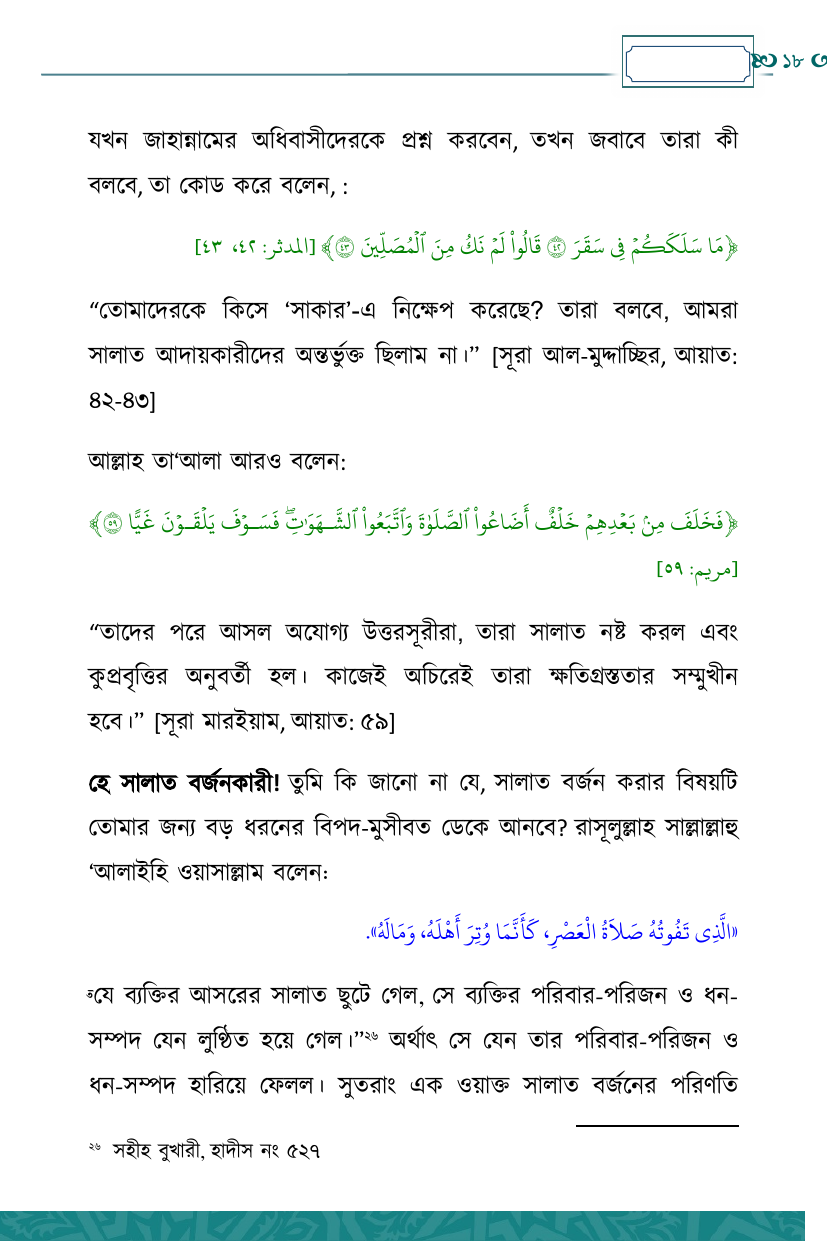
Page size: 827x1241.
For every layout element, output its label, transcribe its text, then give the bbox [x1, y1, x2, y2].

text আল্লাহ তা‘আলা আরও বলেন: [89, 439, 738, 480]
text «الَّذِى تَفُوتُهُ صَلاَةُ الْعَصْرِ، كَأَنَّمَا وُتِرَ أَهْلَهُ، وَمَالَهُ». [89, 911, 738, 953]
text “তাদের পরে আসল অযোগ্য উত্তরসূরীরা, তারা সালাত নষ্ট করল এবং কুপ্রবৃত্তির অনুবর্তী হল। কাজেই অচিরেই তারা ক্ষতিগ্রস্ততার সম্মুখীন হবে।” [সূরা মারইয়াম, আয়াত: ৫৯] [89, 610, 738, 741]
text “তোমাদেরকে কিসে ‘সাকার’-এ নিক্ষেপ করেছে? তারা বলবে, আমরা সালাত আদায়কারীদের অন্তর্ভুক্ত ছিলাম না।” [সূরা আল-মুদ্দাচ্ছির, আয়াত: ৪২-৪৩] [89, 288, 738, 419]
text হে সালাত বর্জনকারী! তুমি কি জানো না যে, সালাত বর্জন করার বিষয়টি তোমার জন্য বড় ধরনের বিপদ-মুসীবত ডেকে আনবে? রাসূলুল্লাহ সাল্লাল্লাহু ‘আলাইহি ওয়াসাল্লাম বলেন: [89, 760, 738, 891]
text ﴿فَخَلَفَ مِنۢ بَعۡدِهِمۡ خَلۡفٌ أَضَاعُواْ ٱلصَّلَوٰةَ وَٱتَّبَعُواْ ٱلشَّهَوَٰتِۖ فَسَوۡفَ يَلۡقَوۡنَ غَيًّا ٥٩﴾ [مريم: ٥٩] [89, 500, 738, 590]
picture [0, 1211, 805, 1241]
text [89, 973, 738, 1104]
text ﴿مَا سَلَكَكُمۡ فِي سَقَرَ ٤٢ قَالُواْ لَمۡ نَكُ مِنَ ٱلۡمُصَلِّينَ ٤٣﴾ [المدثر: ٤٢، ٤٣] [89, 224, 738, 268]
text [89, 118, 738, 204]
